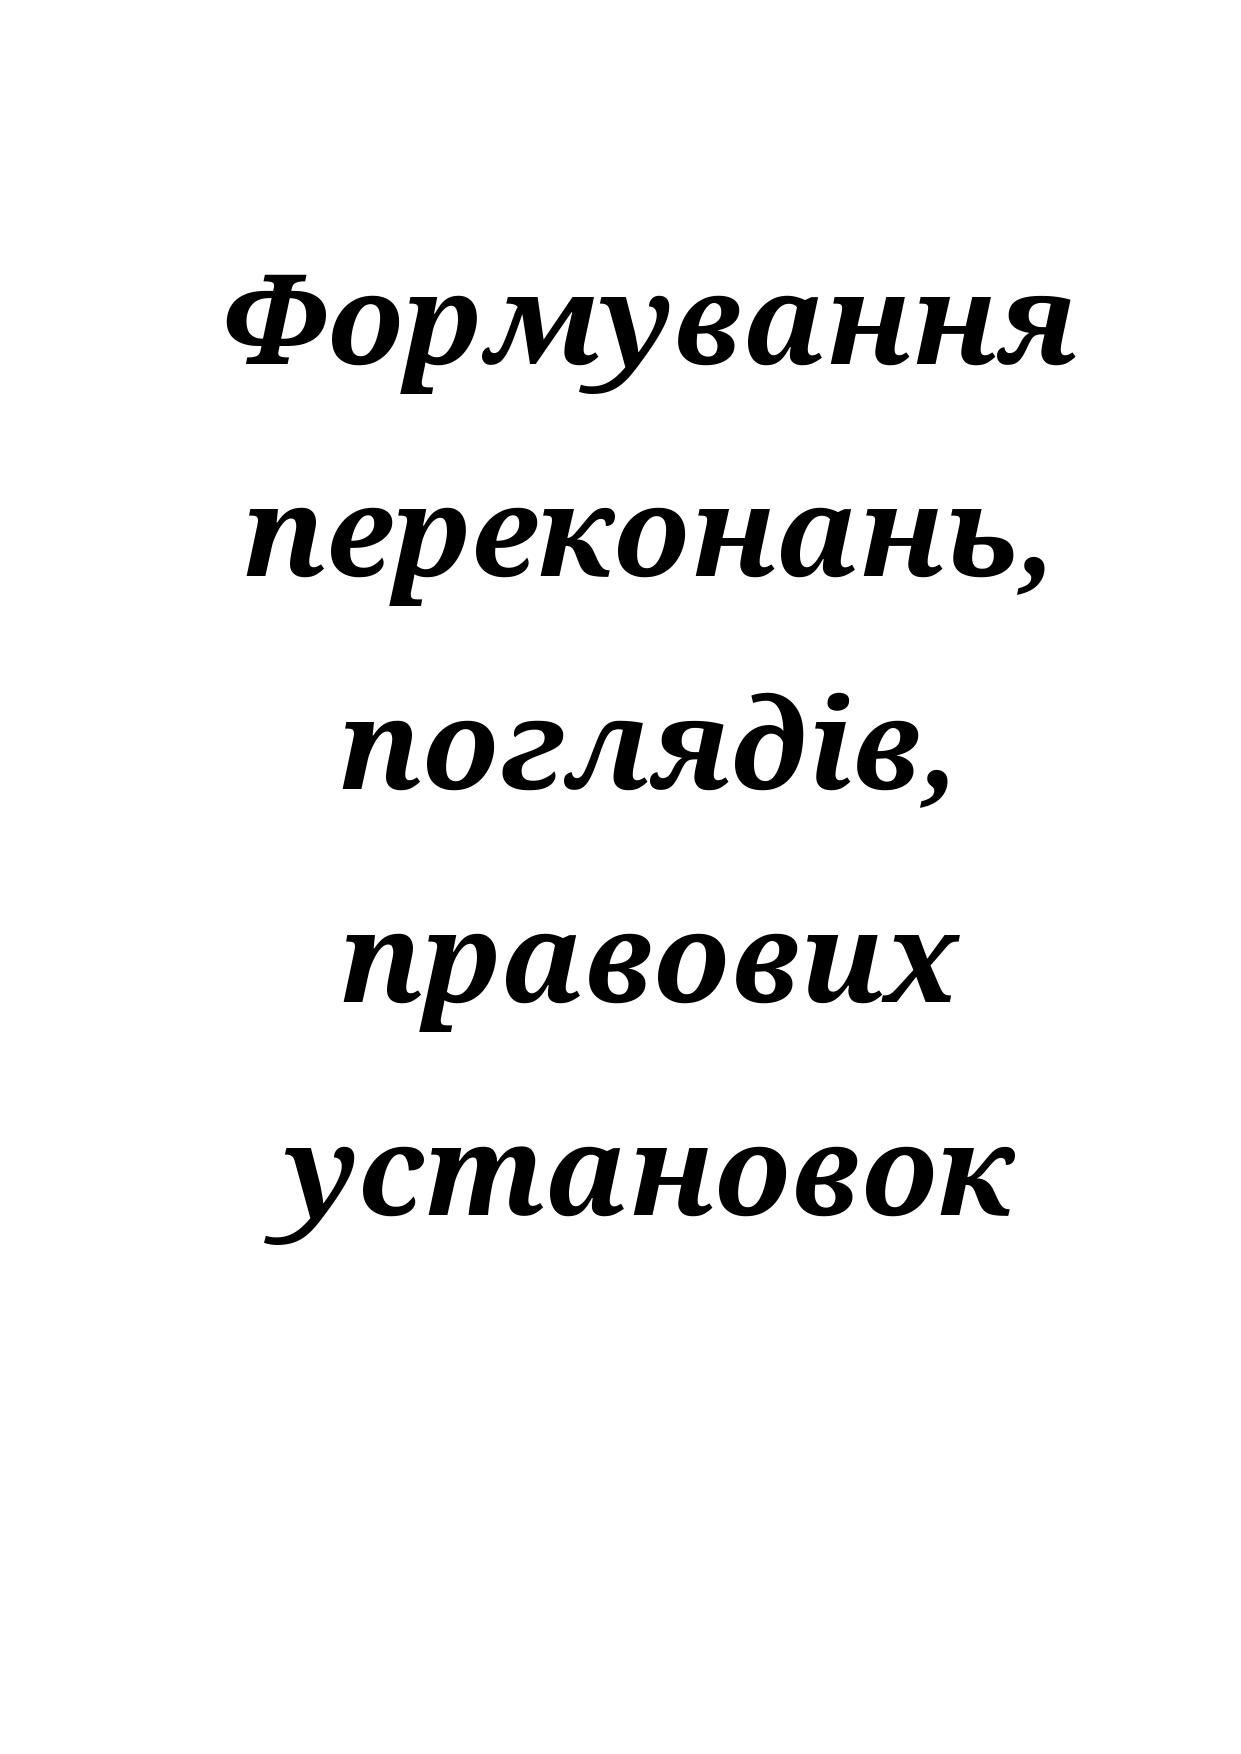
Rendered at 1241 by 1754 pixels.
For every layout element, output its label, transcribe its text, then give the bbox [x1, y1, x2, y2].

text Формування переконань, поглядів, правових установок [148, 230, 1152, 1252]
